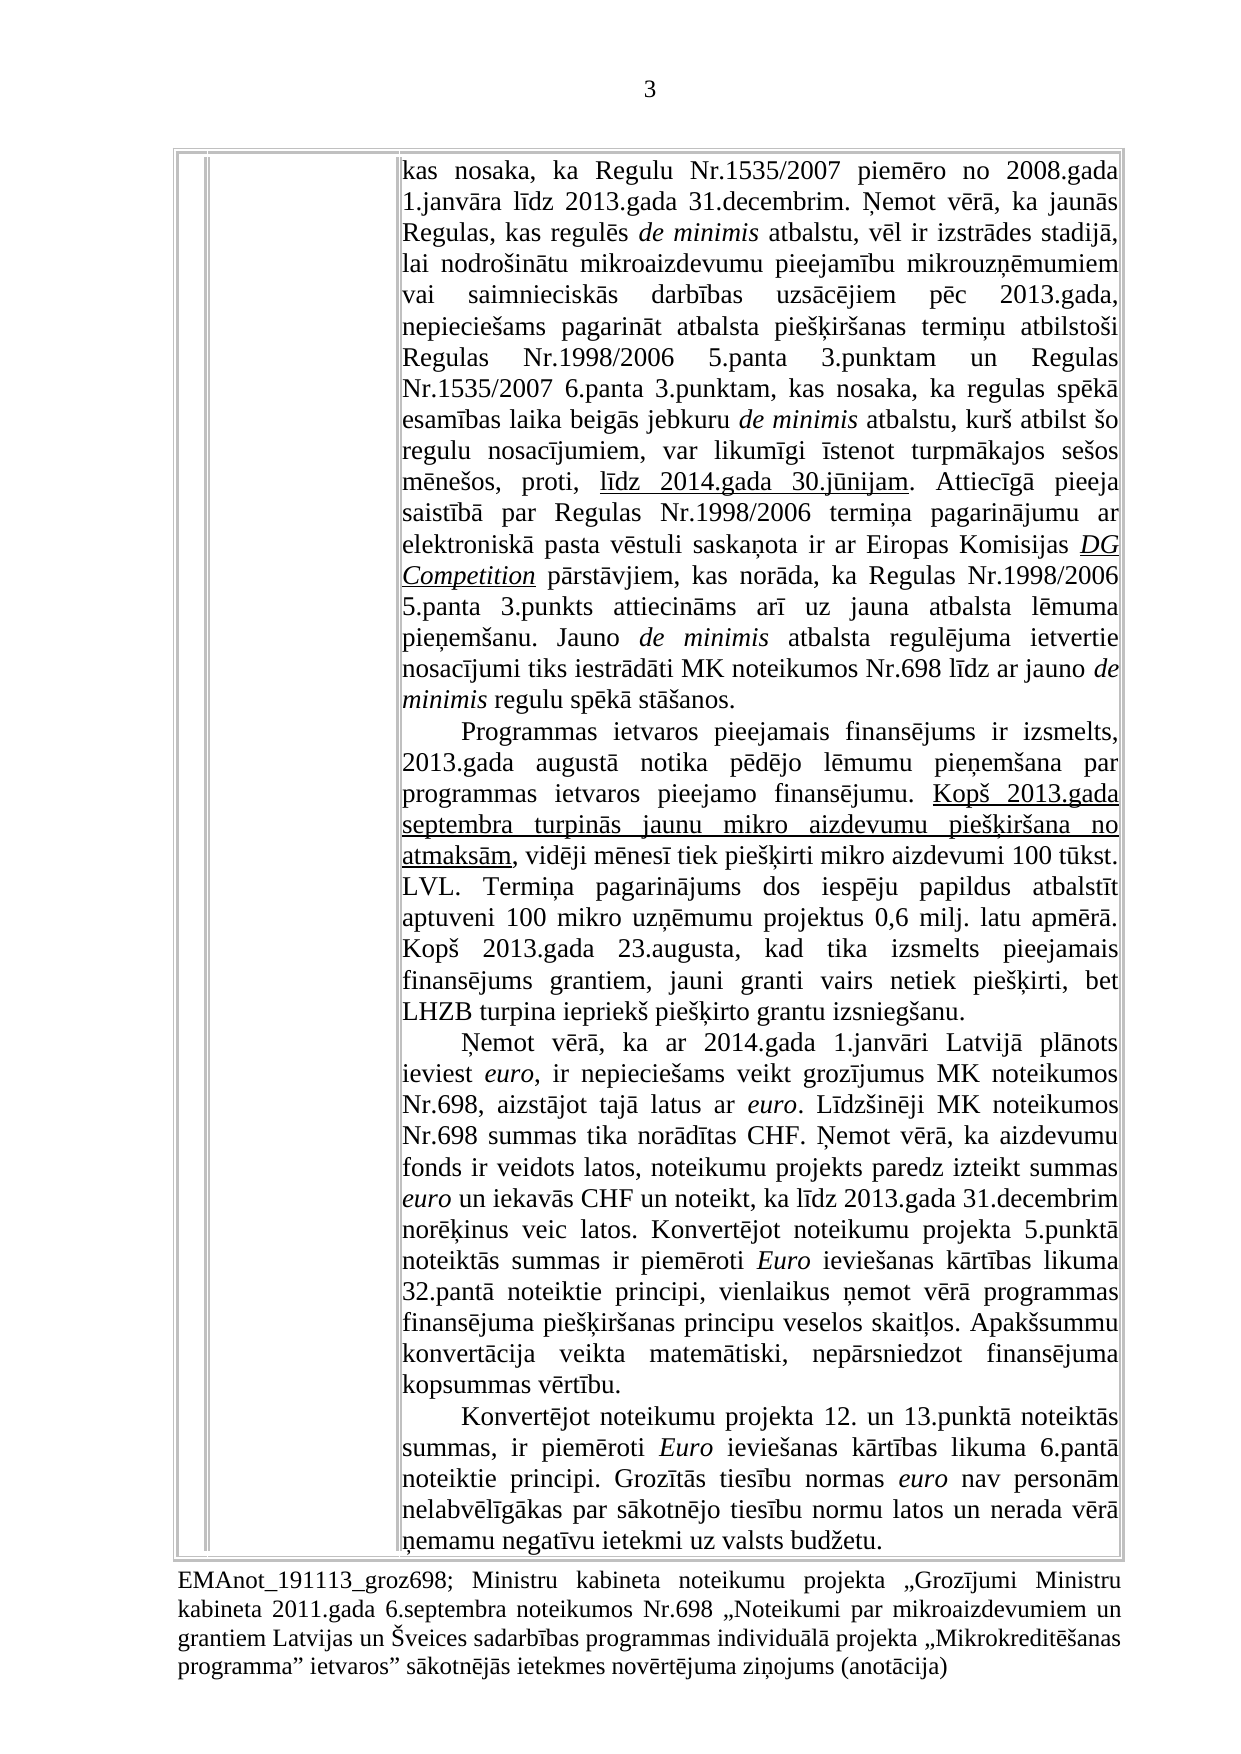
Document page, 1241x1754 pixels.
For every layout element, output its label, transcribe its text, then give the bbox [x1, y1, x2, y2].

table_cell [207, 149, 399, 1556]
table_cell 2. [179, 154, 207, 1556]
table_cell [399, 149, 1122, 1556]
